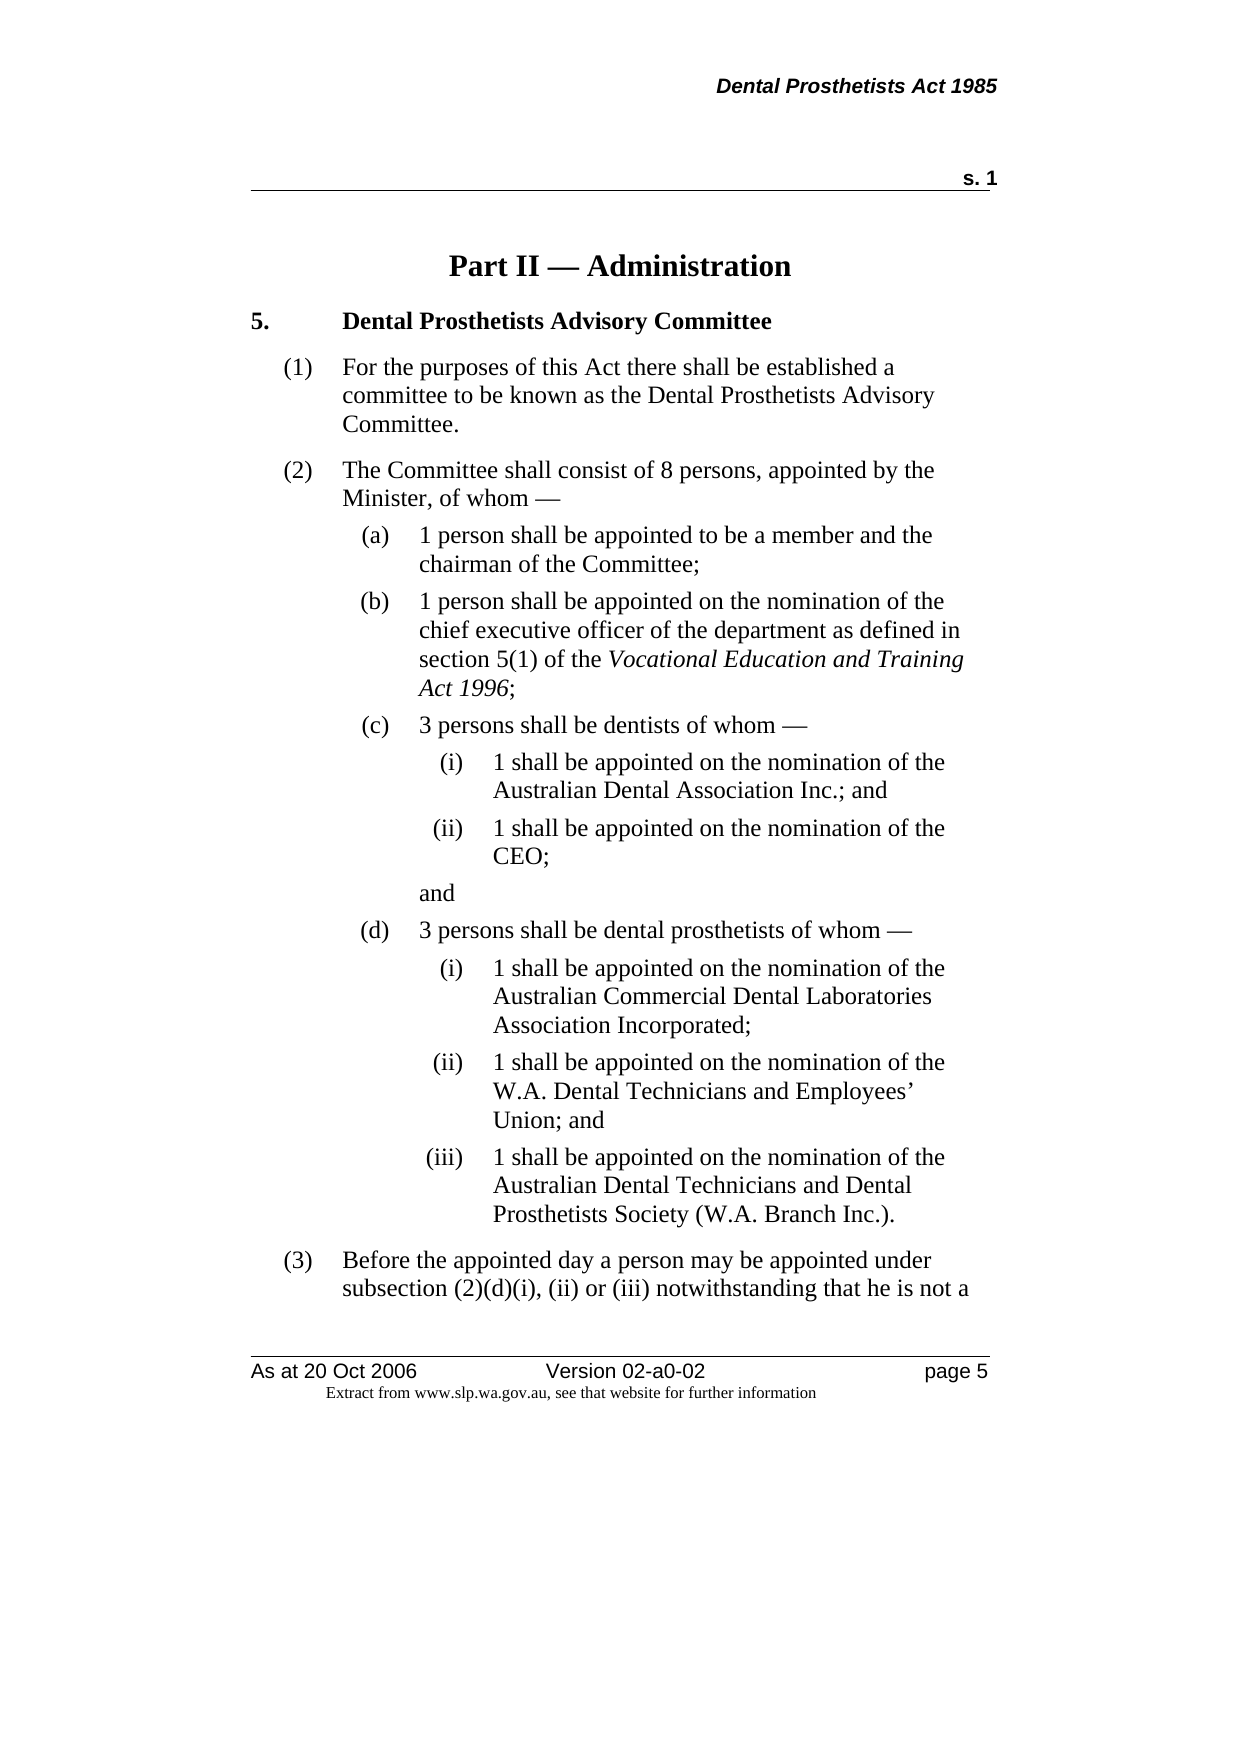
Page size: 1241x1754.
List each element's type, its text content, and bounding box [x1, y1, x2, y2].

text (i) 1 shall be appointed on the nomination of the Australian Commercial Dental Laboratories Association Incorporated; [251, 953, 990, 1039]
text (ii) 1 shall be appointed on the nomination of the W.A. Dental Technicians and Employees’ Union; and [251, 1047, 990, 1133]
text (c) 3 persons shall be dentists of whom — [251, 710, 990, 738]
text (2) The Committee shall consist of 8 persons, appointed by the Minister, of whom — [251, 455, 990, 512]
text (i) 1 shall be appointed on the nomination of the Australian Dental Association Inc.; and [251, 747, 990, 804]
text (a) 1 person shall be appointed to be a member and the chairman of the Committee; [251, 521, 990, 578]
text and [251, 878, 990, 907]
text (d) 3 persons shall be dental prosthetists of whom — [251, 916, 990, 944]
text (1) For the purposes of this Act there shall be established a committee to be known as the Dental Prosthetists Advisory Committee. [251, 352, 990, 438]
subtitle 5. Dental Prosthetists Advisory Committee [251, 306, 990, 335]
text (iii) 1 shall be appointed on the nomination of the Australian Dental Technicians and Dental Prosthetists Society (W.A. Branch Inc.). [251, 1142, 990, 1228]
text (ii) 1 shall be appointed on the nomination of the CEO; [251, 813, 990, 870]
text (b) 1 person shall be appointed on the nomination of the chief executive officer of the department as defined in section 5(1) of the Vocational Education and Training Act 1996; [251, 586, 990, 701]
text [251, 1245, 990, 1302]
subtitle Part II — Administration [251, 247, 990, 283]
